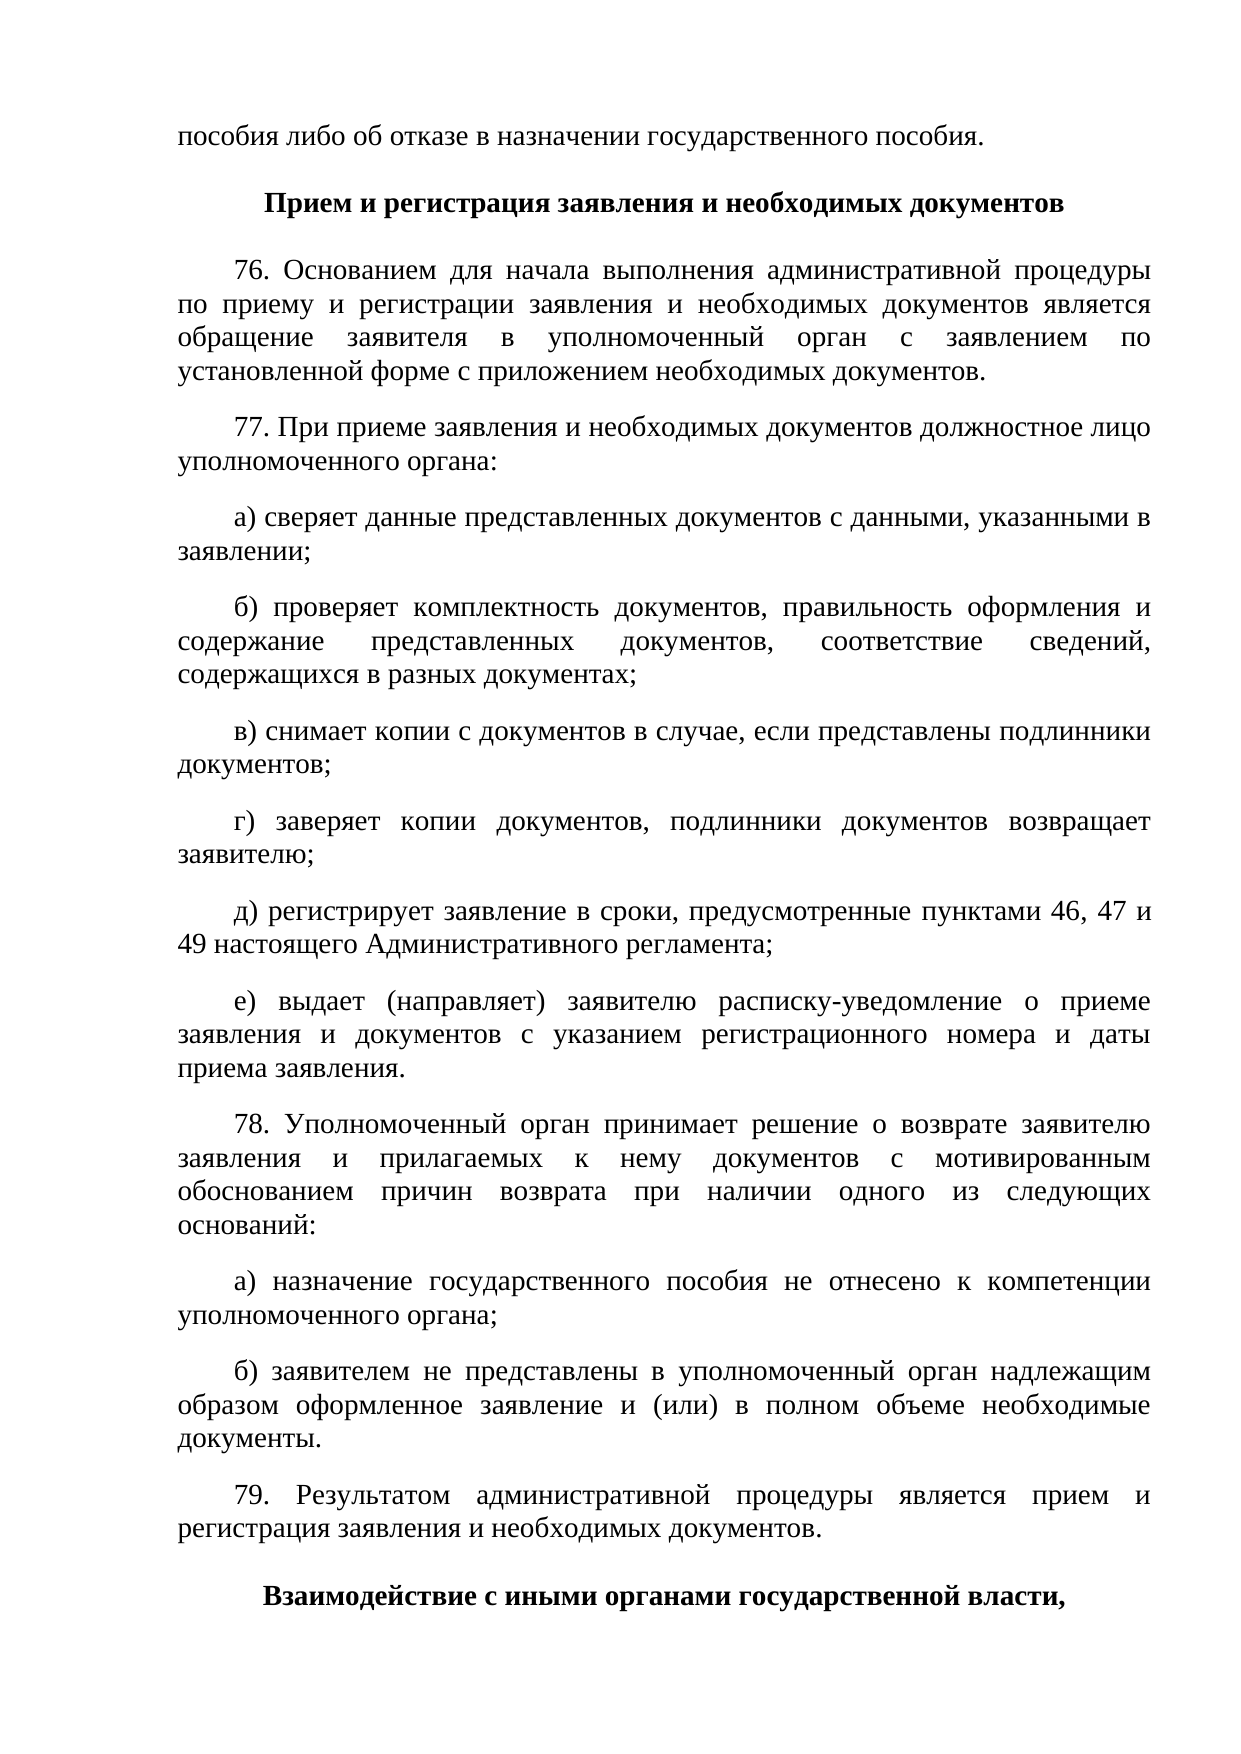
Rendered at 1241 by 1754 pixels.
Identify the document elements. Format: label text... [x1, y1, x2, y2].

text б) заявителем не представлены в уполномоченный орган надлежащим образом оформленное заявление и (или) в полном объеме необходимые документы. [177, 1353, 1152, 1454]
text д) регистрирует заявление в сроки, предусмотренные пунктами 46, 47 и 49 настоящего Административного регламента; [177, 893, 1152, 960]
title Прием и регистрация заявления и необходимых документов [177, 185, 1152, 219]
text в) снимает копии с документов в случае, если представлены подлинники документов; [177, 713, 1152, 780]
title Взаимодействие с иными органами государственной власти, [177, 1578, 1152, 1611]
text б) проверяет комплектность документов, правильность оформления и содержание представленных документов, соответствие сведений, содержащихся в разных документах; [177, 589, 1152, 690]
text а) назначение государственного пособия не отнесено к компетенции уполномоченного органа; [177, 1263, 1152, 1331]
text е) выдает (направляет) заявителю расписку-уведомление о приеме заявления и документов с указанием регистрационного номера и даты приема заявления. [177, 983, 1152, 1083]
text 76. Основанием для начала выполнения административной процедуры по приему и регистрации заявления и необходимых документов является обращение заявителя в уполномоченный орган с заявлением по установленной форме с приложением необходимых документов. [177, 252, 1152, 386]
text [177, 118, 1152, 152]
text г) заверяет копии документов, подлинники документов возвращает заявителю; [177, 803, 1152, 870]
text а) сверяет данные представленных документов с данными, указанными в заявлении; [177, 499, 1152, 566]
text 78. Уполномоченный орган принимает решение о возврате заявителю заявления и прилагаемых к нему документов с мотивированным обоснованием причин возврата при наличии одного из следующих оснований: [177, 1106, 1152, 1241]
text 79. Результатом административной процедуры является прием и регистрация заявления и необходимых документов. [177, 1477, 1152, 1544]
text 77. При приеме заявления и необходимых документов должностное лицо уполномоченного органа: [177, 409, 1152, 476]
